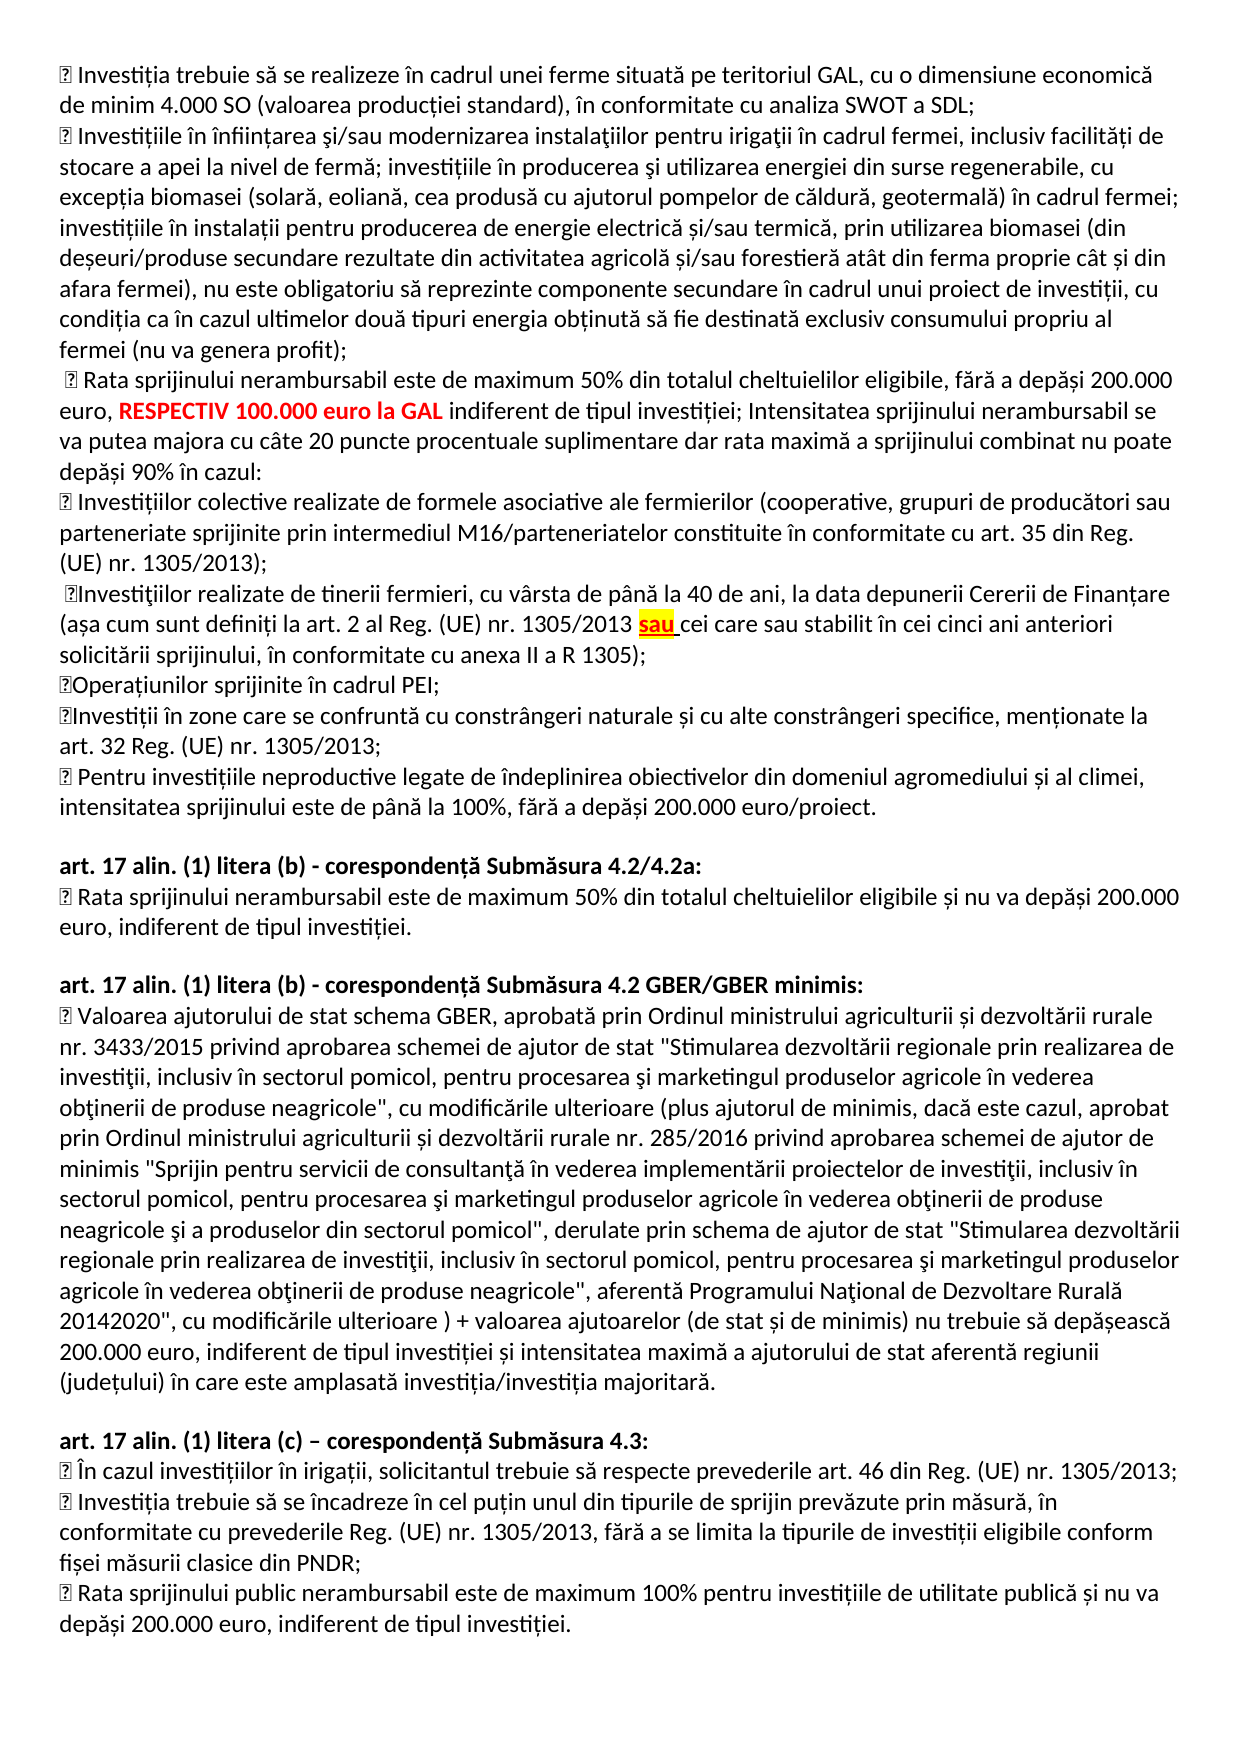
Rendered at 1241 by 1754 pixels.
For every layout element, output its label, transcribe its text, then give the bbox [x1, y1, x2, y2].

text  Rata sprijinului nerambursabil este de maximum 50% din totalul cheltuielilor eligibile și nu va depăși 200.000 euro, indiferent de tipul investiției. [59, 881, 1181, 942]
text  Investițiilor colective realizate de formele asociative ale fermierilor (cooperative, grupuri de producători sau parteneriate sprijinite prin intermediul M16/parteneriatelor constituite în conformitate cu art. 35 din Reg. (UE) nr. 1305/2013); [59, 486, 1181, 578]
text  Valoarea ajutorului de stat schema GBER, aprobată prin Ordinul ministrului agriculturii și dezvoltării rurale nr. 3433/2015 privind aprobarea schemei de ajutor de stat "Stimularea dezvoltării regionale prin realizarea de investiţii, inclusiv în sectorul pomicol, pentru procesarea şi marketingul produselor agricole în vederea obţinerii de produse neagricole", cu modificările ulterioare (plus ajutorul de minimis, dacă este cazul, aprobat prin Ordinul ministrului agriculturii și dezvoltării rurale nr. 285/2016 privind aprobarea schemei de ajutor de minimis "Sprijin pentru servicii de consultanţă în vederea implementării proiectelor de investiţii, inclusiv în sectorul pomicol, pentru procesarea şi marketingul produselor agricole în vederea obţinerii de produse neagricole şi a produselor din sectorul pomicol", derulate prin schema de ajutor de stat "Stimularea dezvoltării regionale prin realizarea de investiţii, inclusiv în sectorul pomicol, pentru procesarea şi marketingul produselor agricole în vederea obţinerii de produse neagricole", aferentă Programului Naţional de Dezvoltare Rurală 20142020", cu modificările ulterioare ) + valoarea ajutoarelor (de stat și de minimis) nu trebuie să depășească 200.000 euro, indiferent de tipul investiției și intensitatea maximă a ajutorului de stat aferentă regiunii (județului) în care este amplasată investiția/investiția majoritară. [59, 1000, 1181, 1397]
text  Rata sprijinului public nerambursabil este de maximum 100% pentru investițiile de utilitate publică și nu va depăși 200.000 euro, indiferent de tipul investiției. [59, 1578, 1181, 1639]
text  Investițiile în înființarea şi/sau modernizarea instalaţiilor pentru irigaţii în cadrul fermei, inclusiv facilități de stocare a apei la nivel de fermă; investițiile în producerea şi utilizarea energiei din surse regenerabile, cu excepția biomasei (solară, eoliană, cea produsă cu ajutorul pompelor de căldură, geotermală) în cadrul fermei; investițiile în instalații pentru producerea de energie electrică și/sau termică, prin utilizarea biomasei (din deșeuri/produse secundare rezultate din activitatea agricolă și/sau forestieră atât din ferma proprie cât și din afara fermei), nu este obligatoriu să reprezinte componente secundare în cadrul unui proiect de investiții, cu condiția ca în cazul ultimelor două tipuri energia obținută să fie destinată exclusiv consumului propriu al fermei (nu va genera profit); [59, 120, 1181, 364]
text art. 17 alin. (1) litera (b) - corespondență Submăsura 4.2/4.2a: [59, 850, 1181, 881]
text  În cazul investițiilor în irigații, solicitantul trebuie să respecte prevederile art. 46 din Reg. (UE) nr. 1305/2013; [59, 1456, 1181, 1486]
text art. 17 alin. (1) litera (b) - corespondență Submăsura 4.2 GBER/GBER minimis: [59, 970, 1181, 1000]
text  Rata sprijinului nerambursabil este de maximum 50% din totalul cheltuielilor eligibile, fără a depăși 200.000 euro, RESPECTIV 100.000 euro la GAL indiferent de tipul investiției; Intensitatea sprijinului nerambursabil se va putea majora cu câte 20 puncte procentuale suplimentare dar rata maximă a sprijinului combinat nu poate depăși 90% în cazul: [59, 364, 1181, 486]
text Investiții în zone care se confruntă cu constrângeri naturale și cu alte constrângeri specifice, menționate la art. 32 Reg. (UE) nr. 1305/2013; [59, 700, 1181, 761]
text Operațiunilor sprijinite în cadrul PEI; [59, 669, 1181, 700]
text art. 17 alin. (1) litera (c) – corespondență Submăsura 4.3: [59, 1425, 1181, 1456]
text  Investiția trebuie să se încadreze în cel puțin unul din tipurile de sprijin prevăzute prin măsură, în conformitate cu prevederile Reg. (UE) nr. 1305/2013, fără a se limita la tipurile de investiții eligibile conform fișei măsurii clasice din PNDR; [59, 1486, 1181, 1578]
text Investiţiilor realizate de tinerii fermieri, cu vârsta de până la 40 de ani, la data depunerii Cererii de Finanțare (așa cum sunt definiți la art. 2 al Reg. (UE) nr. 1305/2013 sau cei care sau stabilit în cei cinci ani anteriori solicitării sprijinului, în conformitate cu anexa II a R 1305); [59, 578, 1181, 669]
text  Investiția trebuie să se realizeze în cadrul unei ferme situată pe teritoriul GAL, cu o dimensiune economică de minim 4.000 SO (valoarea producției standard), în conformitate cu analiza SWOT a SDL; [59, 59, 1181, 120]
text  Pentru investițiile neproductive legate de îndeplinirea obiectivelor din domeniul agromediului și al climei, intensitatea sprijinului este de până la 100%, fără a depăși 200.000 euro/proiect. [59, 761, 1181, 822]
